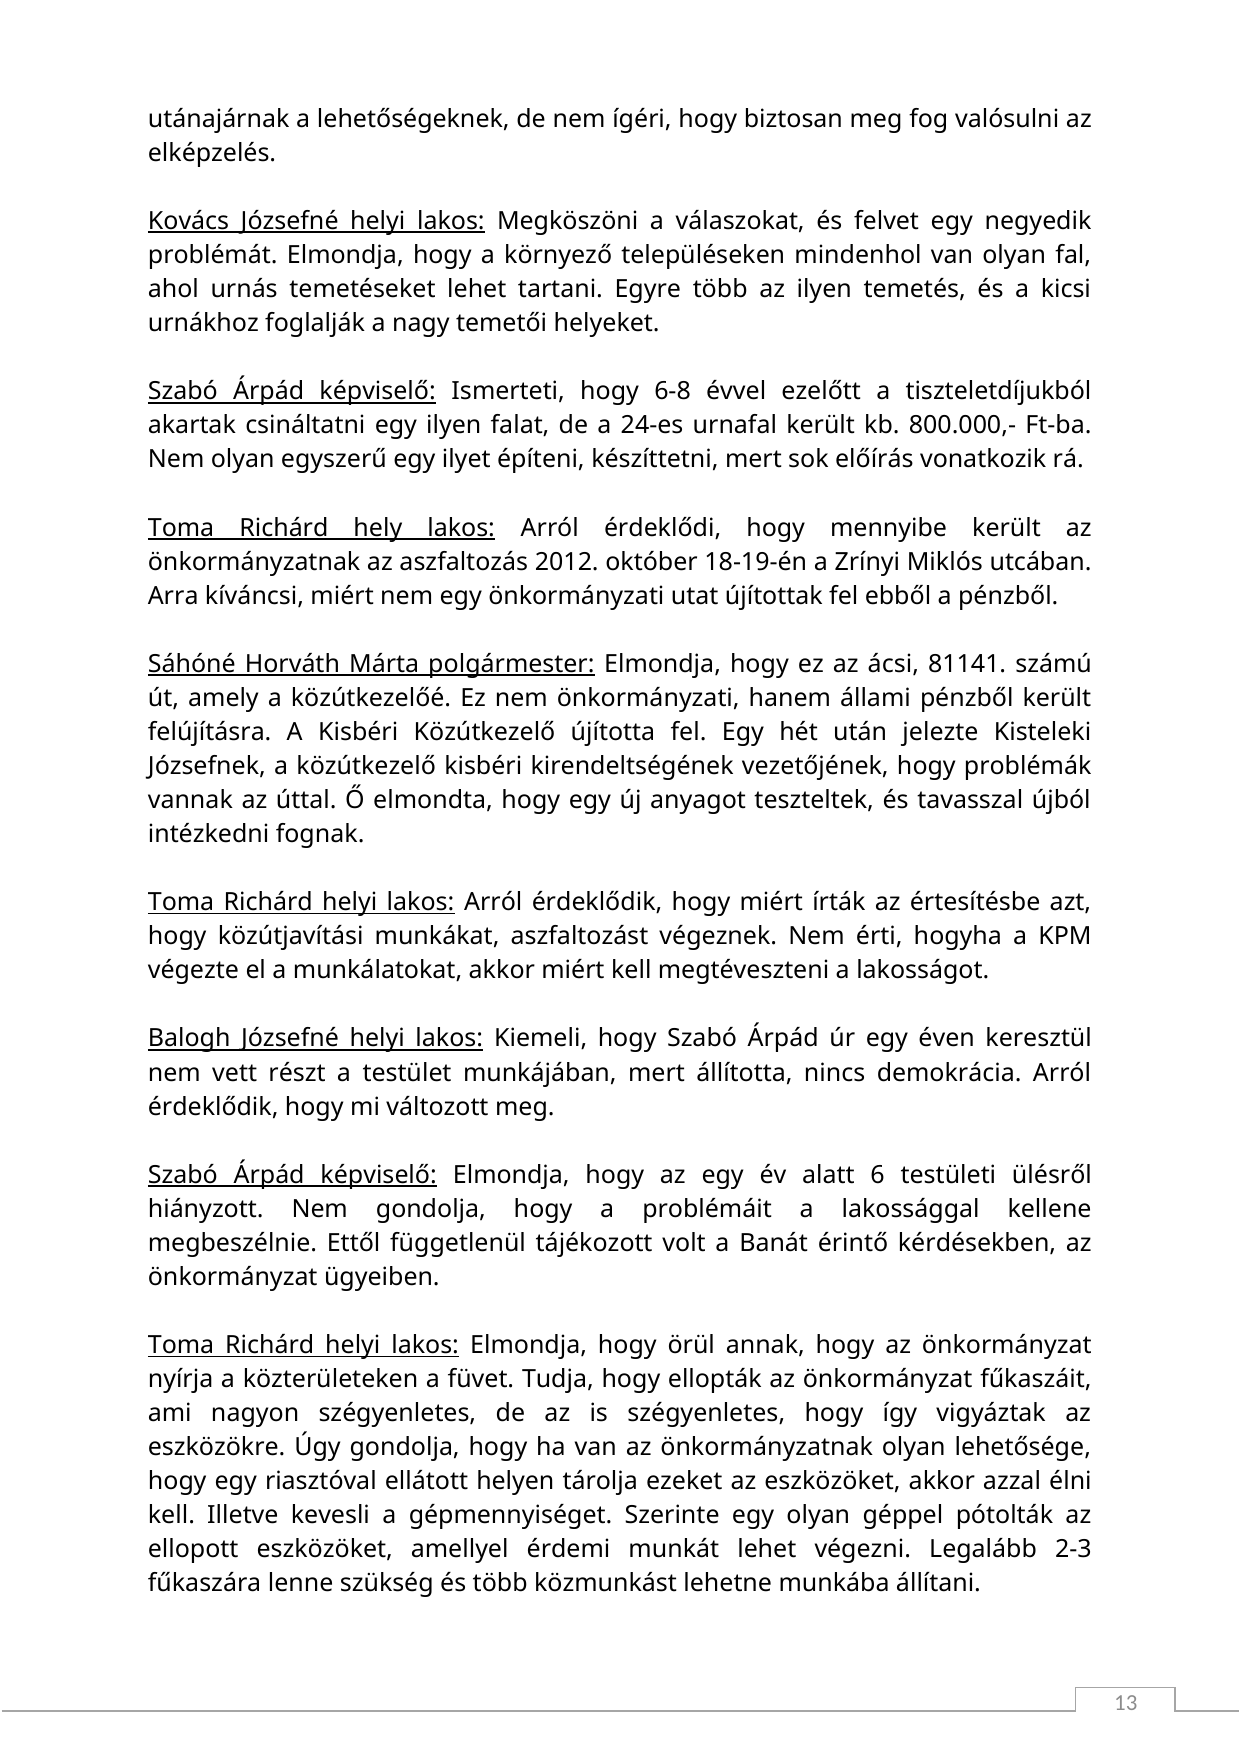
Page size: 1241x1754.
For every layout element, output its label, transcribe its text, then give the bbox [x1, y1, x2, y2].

text Szabó Árpád képviselő: Elmondja, hogy az egy év alatt 6 testületi ülésről hiányzott. Nem gondolja, hogy a problémáit a lakossággal kellene megbeszélnie. Ettől függetlenül tájékozott volt a Banát érintő kérdésekben, az önkormányzat ügyeiben. [148, 1156, 1092, 1293]
text Toma Richárd hely lakos: Arról érdeklődi, hogy mennyibe került az önkormányzatnak az aszfaltozás 2012. október 18-19-én a Zrínyi Miklós utcában. Arra kíváncsi, miért nem egy önkormányzati utat újítottak fel ebből a pénzből. [148, 509, 1092, 611]
text Szabó Árpád képviselő: Ismerteti, hogy 6-8 évvel ezelőtt a tiszteletdíjukból akartak csináltatni egy ilyen falat, de a 24-es urnafal került kb. 800.000,- Ft-ba. Nem olyan egyszerű egy ilyet építeni, készíttetni, mert sok előírás vonatkozik rá. [148, 373, 1092, 475]
text Toma Richárd helyi lakos: Arról érdeklődik, hogy miért írták az értesítésbe azt, hogy közútjavítási munkákat, aszfaltozást végeznek. Nem érti, hogyha a KPM végezte el a munkálatokat, akkor miért kell megtéveszteni a lakosságot. [148, 884, 1092, 986]
text Toma Richárd helyi lakos: Elmondja, hogy örül annak, hogy az önkormányzat nyírja a közterületeken a füvet. Tudja, hogy ellopták az önkormányzat fűkaszáit, ami nagyon szégyenletes, de az is szégyenletes, hogy így vigyáztak az eszközökre. Úgy gondolja, hogy ha van az önkormányzatnak olyan lehetősége, hogy egy riasztóval ellátott helyen tárolja ezeket az eszközöket, akkor azzal élni kell. Illetve kevesli a gépmennyiséget. Szerinte egy olyan géppel pótolták az ellopott eszközöket, amellyel érdemi munkát lehet végezni. Legalább 2-3 fűkaszára lenne szükség és több közmunkást lehetne munkába állítani. [148, 1327, 1092, 1599]
text Kovács Józsefné helyi lakos: Megköszöni a válaszokat, és felvet egy negyedik problémát. Elmondja, hogy a környező településeken mindenhol van olyan fal, ahol urnás temetéseket lehet tartani. Egyre több az ilyen temetés, és a kicsi urnákhoz foglalják a nagy temetői helyeket. [148, 203, 1092, 339]
text Balogh Józsefné helyi lakos: Kiemeli, hogy Szabó Árpád úr egy éven keresztül nem vett részt a testület munkájában, mert állította, nincs demokrácia. Arról érdeklődik, hogy mi változott meg. [148, 1020, 1092, 1122]
text Sáhóné Horváth Márta polgármester: Elmondja, hogy ez az ácsi, 81141. számú út, amely a közútkezelőé. Ez nem önkormányzati, hanem állami pénzből került felújításra. A Kisbéri Közútkezelő újította fel. Egy hét után jelezte Kisteleki Józsefnek, a közútkezelő kisbéri kirendeltségének vezetőjének, hogy problémák vannak az úttal. Ő elmondta, hogy egy új anyagot teszteltek, és tavasszal újból intézkedni fognak. [148, 645, 1092, 850]
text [148, 100, 1092, 168]
